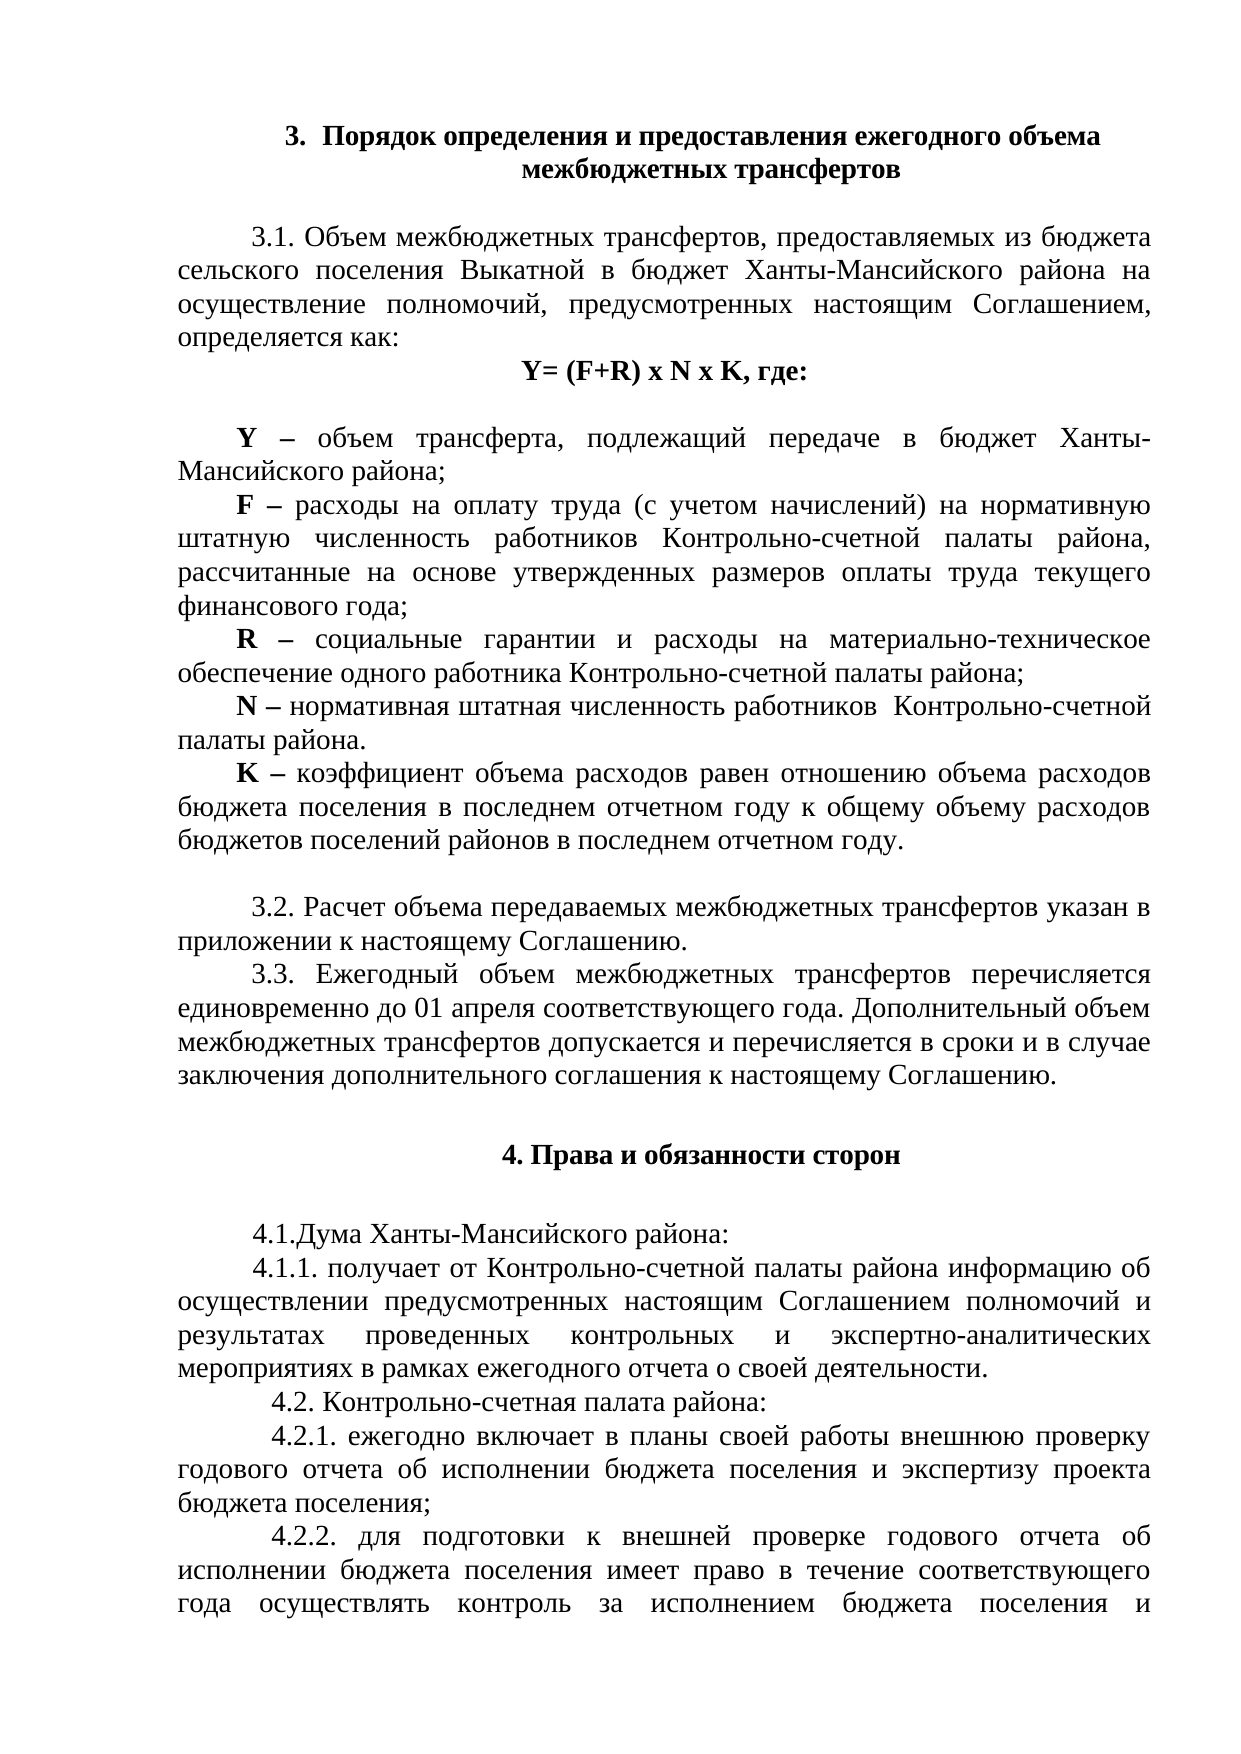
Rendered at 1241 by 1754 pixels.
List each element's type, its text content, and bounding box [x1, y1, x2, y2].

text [177, 1518, 1152, 1619]
text Y= (F+R) x N x K, где: [177, 353, 1152, 386]
text 4.2.1. ежегодно включает в планы своей работы внешнюю проверку годового отчета об исполнении бюджета поселения и экспертизу проекта бюджета поселения; [177, 1418, 1152, 1518]
list Порядок определения и предоставления ежегодного объема межбюджетных трансфертов [233, 118, 1152, 185]
text 3.3. Ежегодный объем межбюджетных трансфертов перечисляется единовременно до 01 апреля соответствующего года. Дополнительный объем межбюджетных трансфертов допускается и перечисляется в сроки и в случае заключения дополнительного соглашения к настоящему Соглашению. [177, 957, 1152, 1091]
text R – социальные гарантии и расходы на материально-техническое обеспечение одного работника Контрольно-счетной палаты района; [177, 621, 1152, 688]
text 3.1. Объем межбюджетных трансфертов, предоставляемых из бюджета сельского поселения Выкатной в бюджет Ханты-Мансийского района на осуществление полномочий, предусмотренных настоящим Соглашением, определяется как: [177, 219, 1152, 353]
text N – нормативная штатная численность работников Контрольно-счетной палаты района. [177, 688, 1152, 755]
text 4.1.1. получает от Контрольно-счетной палаты района информацию об осуществлении предусмотренных настоящим Соглашением полномочий и результатах проведенных контрольных и экспертно-аналитических мероприятиях в рамках ежегодного отчета о своей деятельности. [177, 1250, 1152, 1384]
text 3.2. Расчет объема передаваемых межбюджетных трансфертов указан в приложении к настоящему Соглашению. [177, 889, 1152, 957]
text 4.2. Контрольно-счетная палата района: [271, 1384, 1152, 1418]
text Y – объем трансферта, подлежащий передаче в бюджет Ханты-Мансийского района; [177, 420, 1152, 487]
text K – коэффициент объема расходов равен отношению объема расходов бюджета поселения в последнем отчетном году к общему объему расходов бюджетов поселений районов в последнем отчетном году. [177, 755, 1152, 856]
text F – расходы на оплату труда (с учетом начислений) на нормативную штатную численность работников Контрольно-счетной палаты района, рассчитанные на основе утвержденных размеров оплаты труда текущего финансового года; [177, 487, 1152, 621]
text 4.1.Дума Ханты-Мансийского района: [177, 1216, 1152, 1250]
text 4. Права и обязанности сторон [251, 1137, 1152, 1170]
